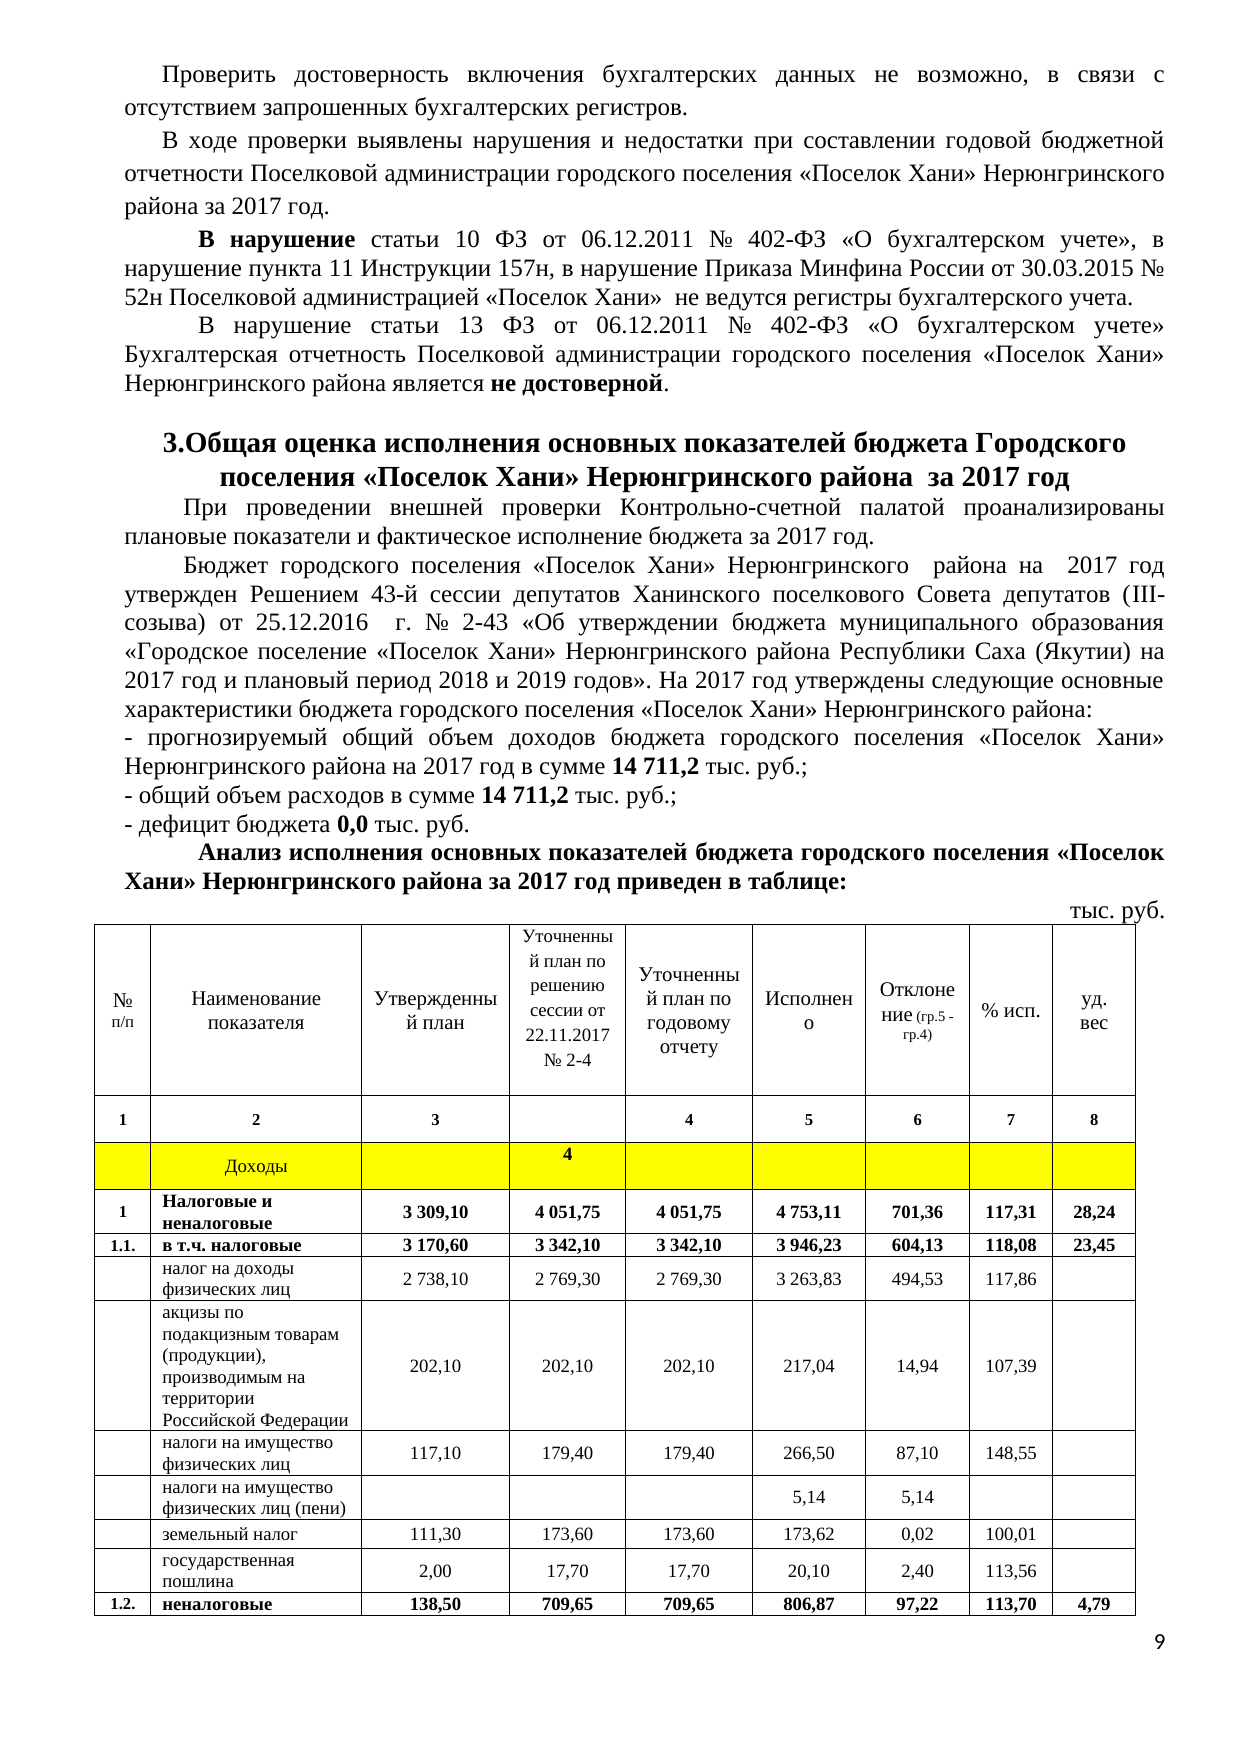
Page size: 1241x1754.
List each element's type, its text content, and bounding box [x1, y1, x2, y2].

table_cell 173,62 [753, 1520, 865, 1548]
table_cell [95, 1549, 150, 1592]
table_cell 148,55 [970, 1431, 1052, 1474]
table_cell 1 [95, 1096, 150, 1142]
table_header Утвержденный план [362, 925, 509, 1095]
table_cell неналоговые [151, 1593, 361, 1614]
table_cell 138,50 [362, 1593, 509, 1614]
table_cell [753, 1143, 865, 1189]
table_cell [1053, 1257, 1135, 1300]
table_cell [970, 1476, 1052, 1519]
table_cell 202,10 [510, 1301, 625, 1430]
table_cell 2 769,30 [510, 1257, 625, 1300]
table_cell 173,60 [510, 1520, 625, 1548]
table_cell 217,04 [753, 1301, 865, 1430]
table_cell 2 769,30 [626, 1257, 752, 1300]
table_header Уточненный план по решению сессии от 22.11.2017 № 2-4 [510, 925, 625, 1095]
table_cell 3 309,10 [362, 1190, 509, 1233]
table_cell 87,10 [866, 1431, 969, 1474]
table_cell [1053, 1143, 1135, 1189]
table_cell [1053, 1301, 1135, 1430]
table_cell акцизы по подакцизным товарам (продукции), производимым на территории Российской Федерации [151, 1301, 361, 1430]
text Анализ исполнения основных показателей бюджета городского поселения «Поселок Хани» Нерюнгринского района за 2017 год приведен в таблице: [124, 837, 1165, 895]
table_cell 4 [626, 1096, 752, 1142]
table_cell налоги на имущество физических лиц (пени) [151, 1476, 361, 1519]
table_cell 3 342,10 [510, 1234, 625, 1256]
table_header % исп. [970, 925, 1052, 1095]
table_cell 20,10 [753, 1549, 865, 1592]
table_cell 118,08 [970, 1234, 1052, 1256]
table_cell [95, 1520, 150, 1548]
text Бюджет городского поселения «Поселок Хани» Нерюнгринского района на 2017 год утвержден Решением 43-й сессии депутатов Ханинского поселкового Совета депутатов (III-созыва) от 25.12.2016 г. № 2-43 «Об утверждении бюджета муниципального образования «Городское поселение «Поселок Хани» Нерюнгринского района Республики Саха (Якутии) на 2017 год и плановый период 2018 и 2019 годов». На 2017 год утверждены следующие основные характеристики бюджета городского поселения «Поселок Хани» Нерюнгринского района: [124, 550, 1165, 722]
table_cell [866, 1143, 969, 1189]
table_cell 111,30 [362, 1520, 509, 1548]
table_cell 14,94 [866, 1301, 969, 1430]
table_cell 709,65 [626, 1593, 752, 1614]
table_cell 701,36 [866, 1190, 969, 1233]
table_cell 494,53 [866, 1257, 969, 1300]
table_cell 117,10 [362, 1431, 509, 1474]
table_cell 1 [95, 1190, 150, 1233]
table_cell в т.ч. налоговые [151, 1234, 361, 1256]
table_cell 709,65 [510, 1593, 625, 1614]
table_cell 2 738,10 [362, 1257, 509, 1300]
table_cell 4 753,11 [753, 1190, 865, 1233]
table_cell 28,24 [1053, 1190, 1135, 1233]
text 3.Общая оценка исполнения основных показателей бюджета Городского поселения «Поселок Хани» Нерюнгринского района за 2017 год [124, 425, 1165, 492]
table_cell [970, 1143, 1052, 1189]
table_cell 17,70 [510, 1549, 625, 1592]
table_cell 604,13 [866, 1234, 969, 1256]
table_header № п/п [95, 925, 150, 1095]
table_header Отклонение (гр.5 - гр.4) [866, 925, 969, 1095]
table_cell 23,45 [1053, 1234, 1135, 1256]
table_cell 113,56 [970, 1549, 1052, 1592]
table_cell налог на доходы физических лиц [151, 1257, 361, 1300]
table_cell 3 [362, 1096, 509, 1142]
table_cell 4 051,75 [626, 1190, 752, 1233]
table_cell [626, 1476, 752, 1519]
table_cell Доходы [151, 1143, 361, 1189]
table_cell 202,10 [362, 1301, 509, 1430]
text - дефицит бюджета 0,0 тыс. руб. [124, 809, 1165, 837]
table_cell [362, 1476, 509, 1519]
table_cell 117,86 [970, 1257, 1052, 1300]
table_cell [510, 1096, 625, 1142]
table_cell [95, 1257, 150, 1300]
table_cell [1053, 1476, 1135, 1519]
table_cell 17,70 [626, 1549, 752, 1592]
table_cell [95, 1431, 150, 1474]
table_cell 5 [753, 1096, 865, 1142]
table_cell Налоговые и неналоговые [151, 1190, 361, 1233]
table_cell [95, 1143, 150, 1189]
table_cell 2,00 [362, 1549, 509, 1592]
text В нарушение статьи 13 ФЗ от 06.12.2011 № 402-ФЗ «О бухгалтерском учете» Бухгалтерская отчетность Поселковой администрации городского поселения «Поселок Хани» Нерюнгринского района является не достоверной. [124, 310, 1165, 397]
table_cell 1.2. [95, 1593, 150, 1614]
table_cell 4 [510, 1143, 625, 1189]
table_header Наименование показателя [151, 925, 361, 1095]
text При проведении внешней проверки Контрольно-счетной палатой проанализированы плановые показатели и фактическое исполнение бюджета за 2017 год. [124, 492, 1165, 550]
table_cell 1.1. [95, 1234, 150, 1256]
table_cell 173,60 [626, 1520, 752, 1548]
table_cell 107,39 [970, 1301, 1052, 1430]
table_cell 179,40 [510, 1431, 625, 1474]
table_cell [1053, 1549, 1135, 1592]
table_cell 7 [970, 1096, 1052, 1142]
table_cell [510, 1476, 625, 1519]
table_cell 179,40 [626, 1431, 752, 1474]
text - общий объем расходов в сумме 14 711,2 тыс. руб.; [124, 780, 1165, 809]
table_cell 117,31 [970, 1190, 1052, 1233]
table_cell 3 170,60 [362, 1234, 509, 1256]
table_header уд. вес [1053, 925, 1135, 1095]
table_cell налоги на имущество физических лиц [151, 1431, 361, 1474]
table_cell [1053, 1520, 1135, 1548]
table_cell [626, 1143, 752, 1189]
table_cell 4 051,75 [510, 1190, 625, 1233]
table_cell 266,50 [753, 1431, 865, 1474]
table_cell 202,10 [626, 1301, 752, 1430]
table_cell 5,14 [753, 1476, 865, 1519]
text - прогнозируемый общий объем доходов бюджета городского поселения «Поселок Хани» Нерюнгринского района на 2017 год в сумме 14 711,2 тыс. руб.; [124, 722, 1165, 780]
table_cell [95, 1476, 150, 1519]
text В нарушение статьи 10 ФЗ от 06.12.2011 № 402-ФЗ «О бухгалтерском учете», в нарушение пункта 11 Инструкции 157н, в нарушение Приказа Минфина России от 30.03.2015 № 52н Поселковой администрацией «Поселок Хани» не ведутся регистры бухгалтерского учета. [124, 224, 1165, 310]
table_cell 806,87 [753, 1593, 865, 1614]
table_cell 3 342,10 [626, 1234, 752, 1256]
table_cell 4,79 [1053, 1593, 1135, 1614]
table_cell [362, 1143, 509, 1189]
text Проверить достоверность включения бухгалтерских данных не возможно, в связи с отсутствием запрошенных бухгалтерских регистров. [124, 59, 1165, 121]
table_cell земельный налог [151, 1520, 361, 1548]
table_cell 113,70 [970, 1593, 1052, 1614]
table_cell государственная пошлина [151, 1549, 361, 1592]
table_cell 5,14 [866, 1476, 969, 1519]
table_cell 100,01 [970, 1520, 1052, 1548]
table_cell 0,02 [866, 1520, 969, 1548]
table_header Исполнено [753, 925, 865, 1095]
table_cell 3 946,23 [753, 1234, 865, 1256]
table_cell 6 [866, 1096, 969, 1142]
table_cell 2 [151, 1096, 361, 1142]
table_cell [1053, 1431, 1135, 1474]
text тыс. руб. [124, 895, 1165, 924]
table_cell 8 [1053, 1096, 1135, 1142]
table_cell 3 263,83 [753, 1257, 865, 1300]
text В ходе проверки выявлены нарушения и недостатки при составлении годовой бюджетной отчетности Поселковой администрации городского поселения «Поселок Хани» Нерюнгринского района за 2017 год. [124, 125, 1165, 220]
table_cell 97,22 [866, 1593, 969, 1614]
table_cell 2,40 [866, 1549, 969, 1592]
table_header Уточненный план по годовому отчету [626, 925, 752, 1095]
table_cell [95, 1301, 150, 1430]
